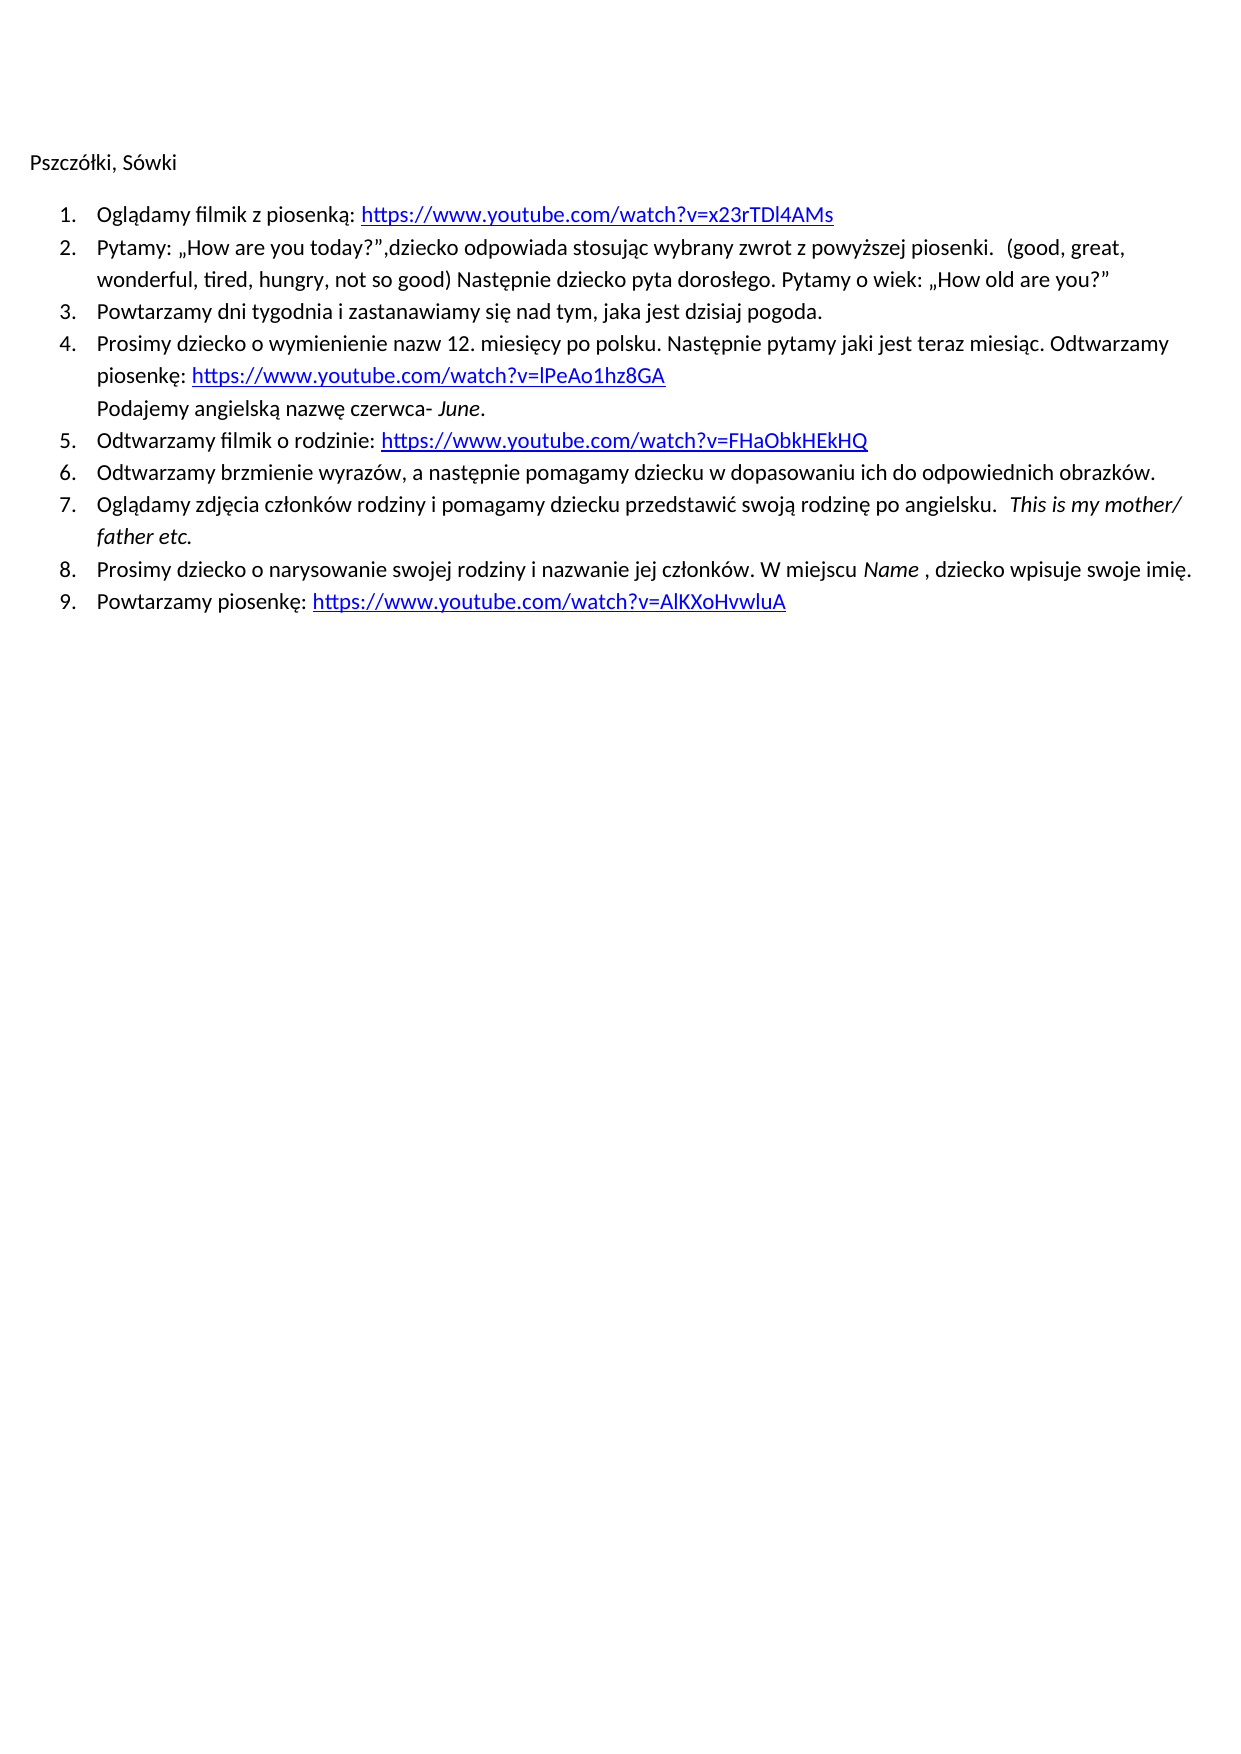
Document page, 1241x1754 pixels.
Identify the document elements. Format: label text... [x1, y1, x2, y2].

list Pytamy: „How are you today?”,dziecko odpowiada stosując wybrany zwrot z powyższej piosenki. (good, great, wonderful, tired, hungry, not so good) Następnie dziecko pyta dorosłego. Pytamy o wiek: „How old are you?” [59, 233, 1196, 293]
text Pszczółki, Sówki [29, 148, 1196, 176]
list Oglądamy filmik z piosenką: https://www.youtube.com/watch?v=x23rTDl4AMs [59, 201, 1196, 229]
list Oglądamy zdjęcia członków rodziny i pomagamy dziecku przedstawić swoją rodzinę po angielsku. This is my mother/ father etc. [59, 490, 1196, 551]
list Prosimy dziecko o wymienienie nazw 12. miesięcy po polsku. Następnie pytamy jaki jest teraz miesiąc. Odtwarzamy piosenkę: https://www.youtube.com/watch?v=lPeAo1hz8GA [59, 329, 1196, 389]
list Powtarzamy dni tygodnia i zastanawiamy się nad tym, jaka jest dzisiaj pogoda. [59, 297, 1196, 325]
list Odtwarzamy brzmienie wyrazów, a następnie pomagamy dziecku w dopasowaniu ich do odpowiednich obrazków. [59, 458, 1196, 486]
list Odtwarzamy filmik o rodzinie: https://www.youtube.com/watch?v=FHaObkHEkHQ [59, 426, 1196, 454]
list Powtarzamy piosenkę: https://www.youtube.com/watch?v=AlKXoHvwluA [59, 587, 1196, 615]
list Podajemy angielską nazwę czerwca- June. [97, 394, 1196, 422]
list Prosimy dziecko o narysowanie swojej rodziny i nazwanie jej członków. W miejscu Name , dziecko wpisuje swoje imię. [59, 555, 1196, 583]
